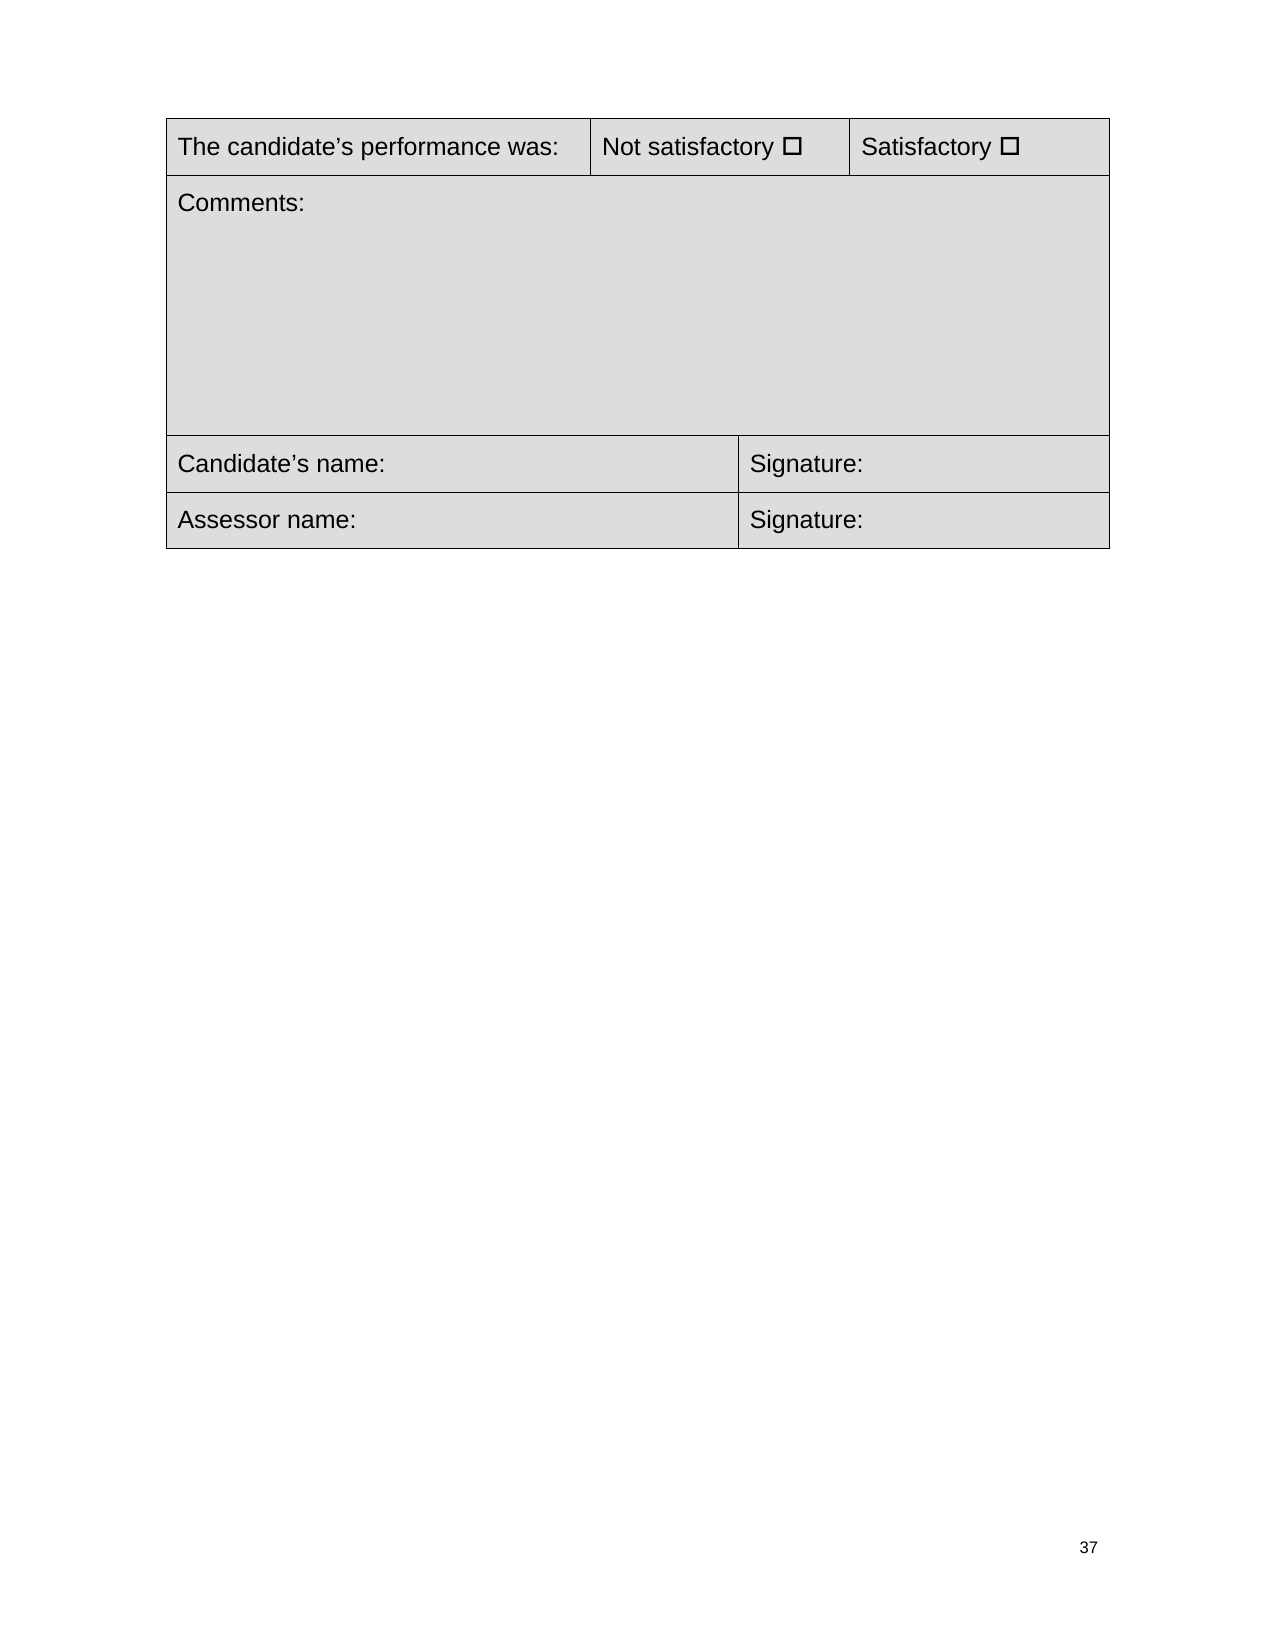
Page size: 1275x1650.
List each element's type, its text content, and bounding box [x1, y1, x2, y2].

table_header The candidate’s performance was: [167, 119, 590, 175]
table_cell Signature: [739, 493, 1109, 548]
table_cell Signature: [739, 436, 1109, 492]
table_cell Comments: [167, 176, 1109, 435]
table_header Satisfactory [850, 119, 1109, 175]
table_cell Candidate’s name: [167, 436, 738, 492]
table_header Not satisfactory [591, 119, 849, 175]
table_cell Assessor name: [167, 493, 738, 548]
